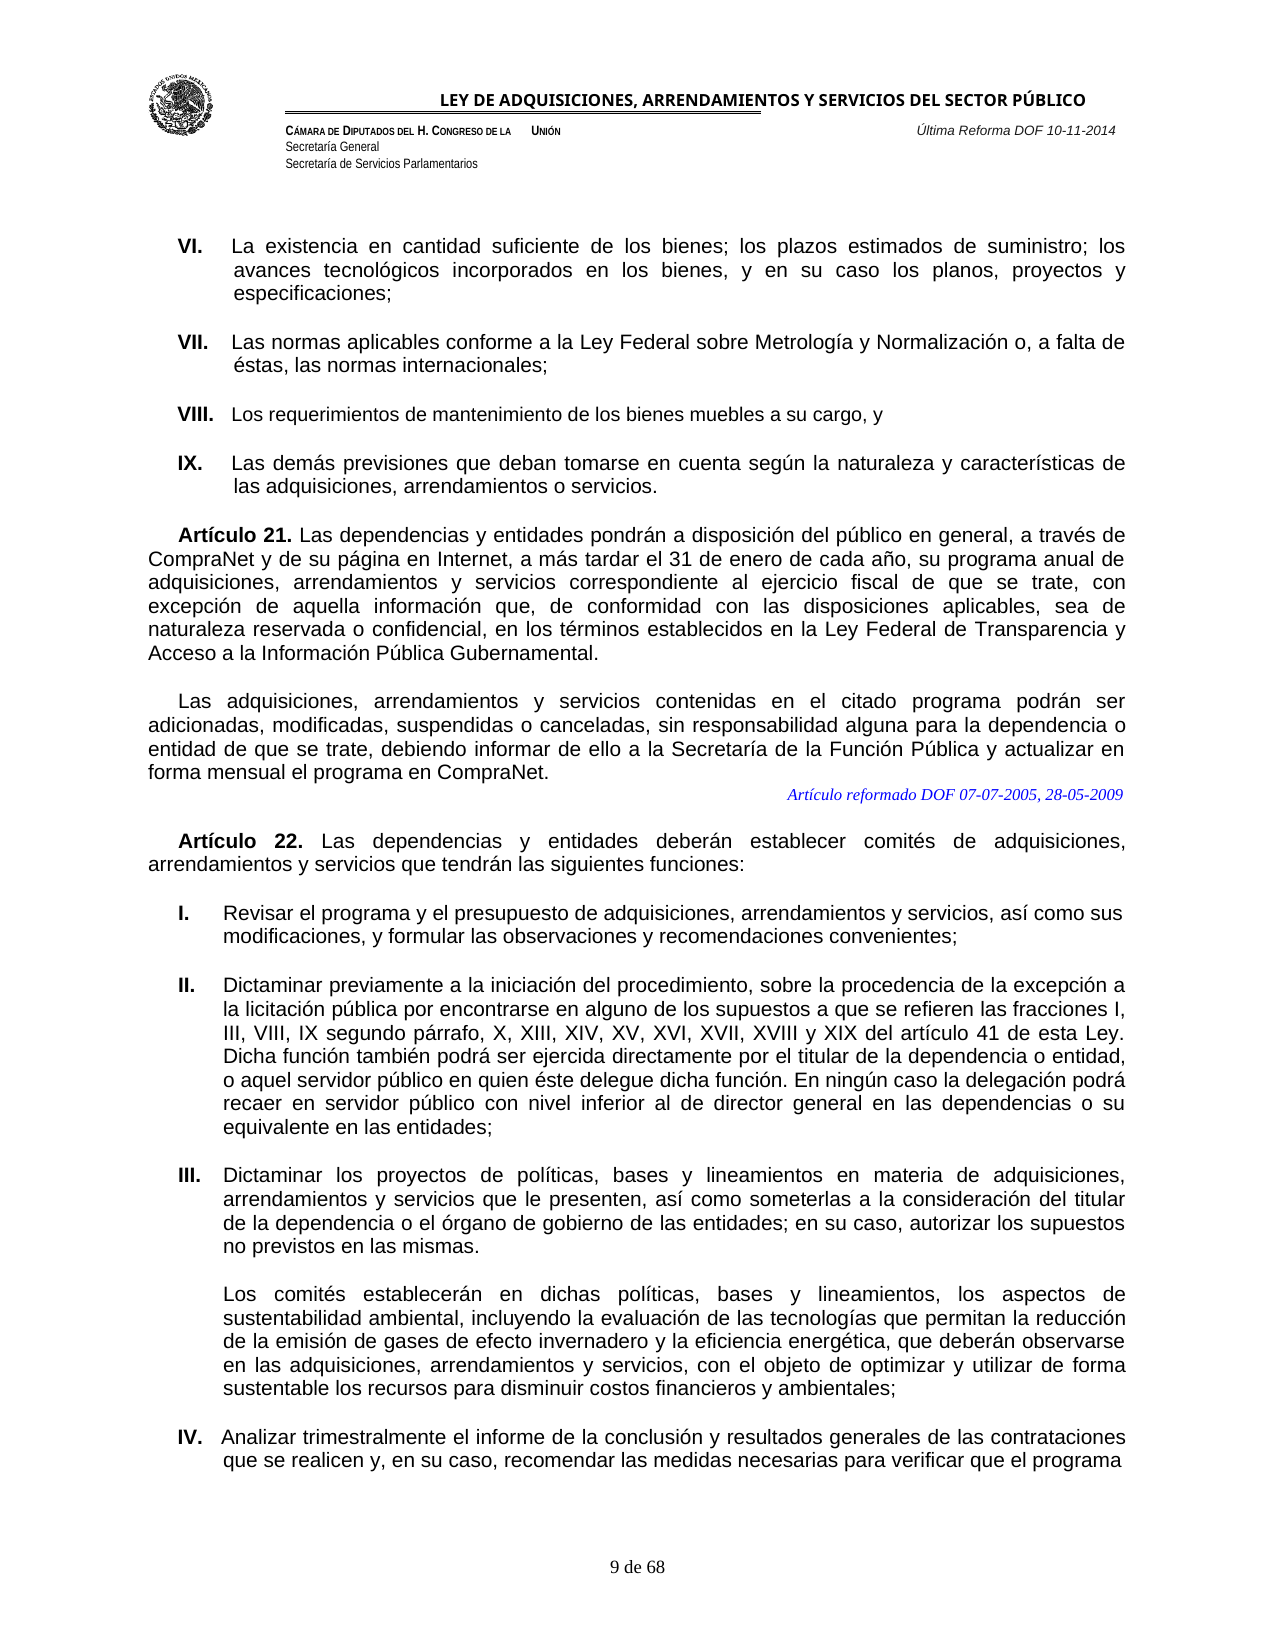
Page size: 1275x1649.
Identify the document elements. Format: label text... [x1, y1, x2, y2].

text Artículo 21. Las dependencias y entidades pondrán a disposición del público en general, a través de CompraNet y de su página en Internet, a más tardar el 31 de enero de cada año, su programa anual de adquisiciones, arrendamientos y servicios correspondiente al ejercicio fiscal de que se trate, con excepción de aquella información que, de conformidad con las disposiciones aplicables, sea de naturaleza reservada o confidencial, en los términos establecidos en la Ley Federal de Transparencia y Acceso a la Información Pública Gubernamental. [148, 524, 1127, 665]
picture [147, 73, 214, 136]
text VII. Las normas aplicables conforme a la Ley Federal sobre Metrología y Normalización o, a falta de éstas, las normas internacionales; [177, 331, 1127, 377]
text Artículo 22. Las dependencias y entidades deberán establecer comités de adquisiciones, arrendamientos y servicios que tendrán las siguientes funciones: [148, 829, 1127, 876]
text Última Reforma DOF 10-11-2014 [916, 122, 1127, 138]
list Revisar el programa y el presupuesto de adquisiciones, arrendamientos y servicios, así como sus modificaciones, y formular las observaciones y recomendaciones convenientes; [178, 902, 1127, 948]
list Dictaminar previamente a la iniciación del procedimiento, sobre la procedencia de la excepción a la licitación pública por encontrarse en alguno de los supuestos a que se refieren las fracciones I, III, VIII, IX segundo párrafo, X, XIII, XIV, XV, XVI, XVII, XVIII y XIX del artículo 41 de esta Ley. Dicha función también podrá ser ejercida directamente por el titular de la dependencia o entidad, o aquel servidor público en quien éste delegue dicha función. En ningún caso la delegación podrá recaer en servidor público con nivel inferior al de director general en las dependencias o su equivalente en las entidades; [178, 974, 1127, 1138]
text CÁMARA DE DIPUTADOS DEL H. CONGRESO DE LA [285, 122, 529, 138]
text IX. Las demás previsiones que deban tomarse en cuenta según la naturaleza y características de las adquisiciones, arrendamientos o servicios. [177, 451, 1127, 498]
text VI. La existencia en cantidad suficiente de los bienes; los plazos estimados de suministro; los avances tecnológicos incorporados en los bienes, y en su caso los planos, proyectos y especificaciones; [177, 234, 1127, 305]
text Secretaría de Servicios Parlamentarios [285, 155, 529, 171]
text LEY DE ADQUISICIONES, ARRENDAMIENTOS Y SERVICIOS DEL SECTOR PÚBLICO [439, 88, 1127, 111]
text Secretaría General [285, 139, 529, 155]
text Las adquisiciones, arrendamientos y servicios contenidas en el citado programa podrán ser adicionadas, modificadas, suspendidas o canceladas, sin responsabilidad alguna para la dependencia o entidad de que se trate, debiendo informar de ello a la Secretaría de la Función Pública y actualizar en forma mensual el programa en CompraNet. [148, 690, 1127, 784]
text UNIÓN [531, 122, 841, 138]
text Los comités establecerán en dichas políticas, bases y lineamientos, los aspectos de sustentabilidad ambiental, incluyendo la evaluación de las tecnologías que permitan la reducción de la emisión de gases de efecto invernadero y la eficiencia energética, que deberán observarse en las adquisiciones, arrendamientos y servicios, con el objeto de optimizar y utilizar de forma sustentable los recursos para disminuir costos financieros y ambientales; [223, 1283, 1127, 1400]
text VIII. Los requerimientos de mantenimiento de los bienes muebles a su cargo, y [177, 402, 1127, 426]
text Artículo reformado DOF 07-07-2005, 28-05-2009 [787, 785, 1127, 804]
text IV. Analizar trimestralmente el informe de la conclusión y resultados generales de las contrataciones que se realicen y, en su caso, recomendar las medidas necesarias para verificar que el programa [177, 1426, 1127, 1472]
list Dictaminar los proyectos de políticas, bases y lineamientos en materia de adquisiciones, arrendamientos y servicios que le presenten, así como someterlas a la consideración del titular de la dependencia o el órgano de gobierno de las entidades; en su caso, autorizar los supuestos no previstos en las mismas. [178, 1164, 1127, 1258]
text 9 de 68 [148, 1556, 1127, 1577]
